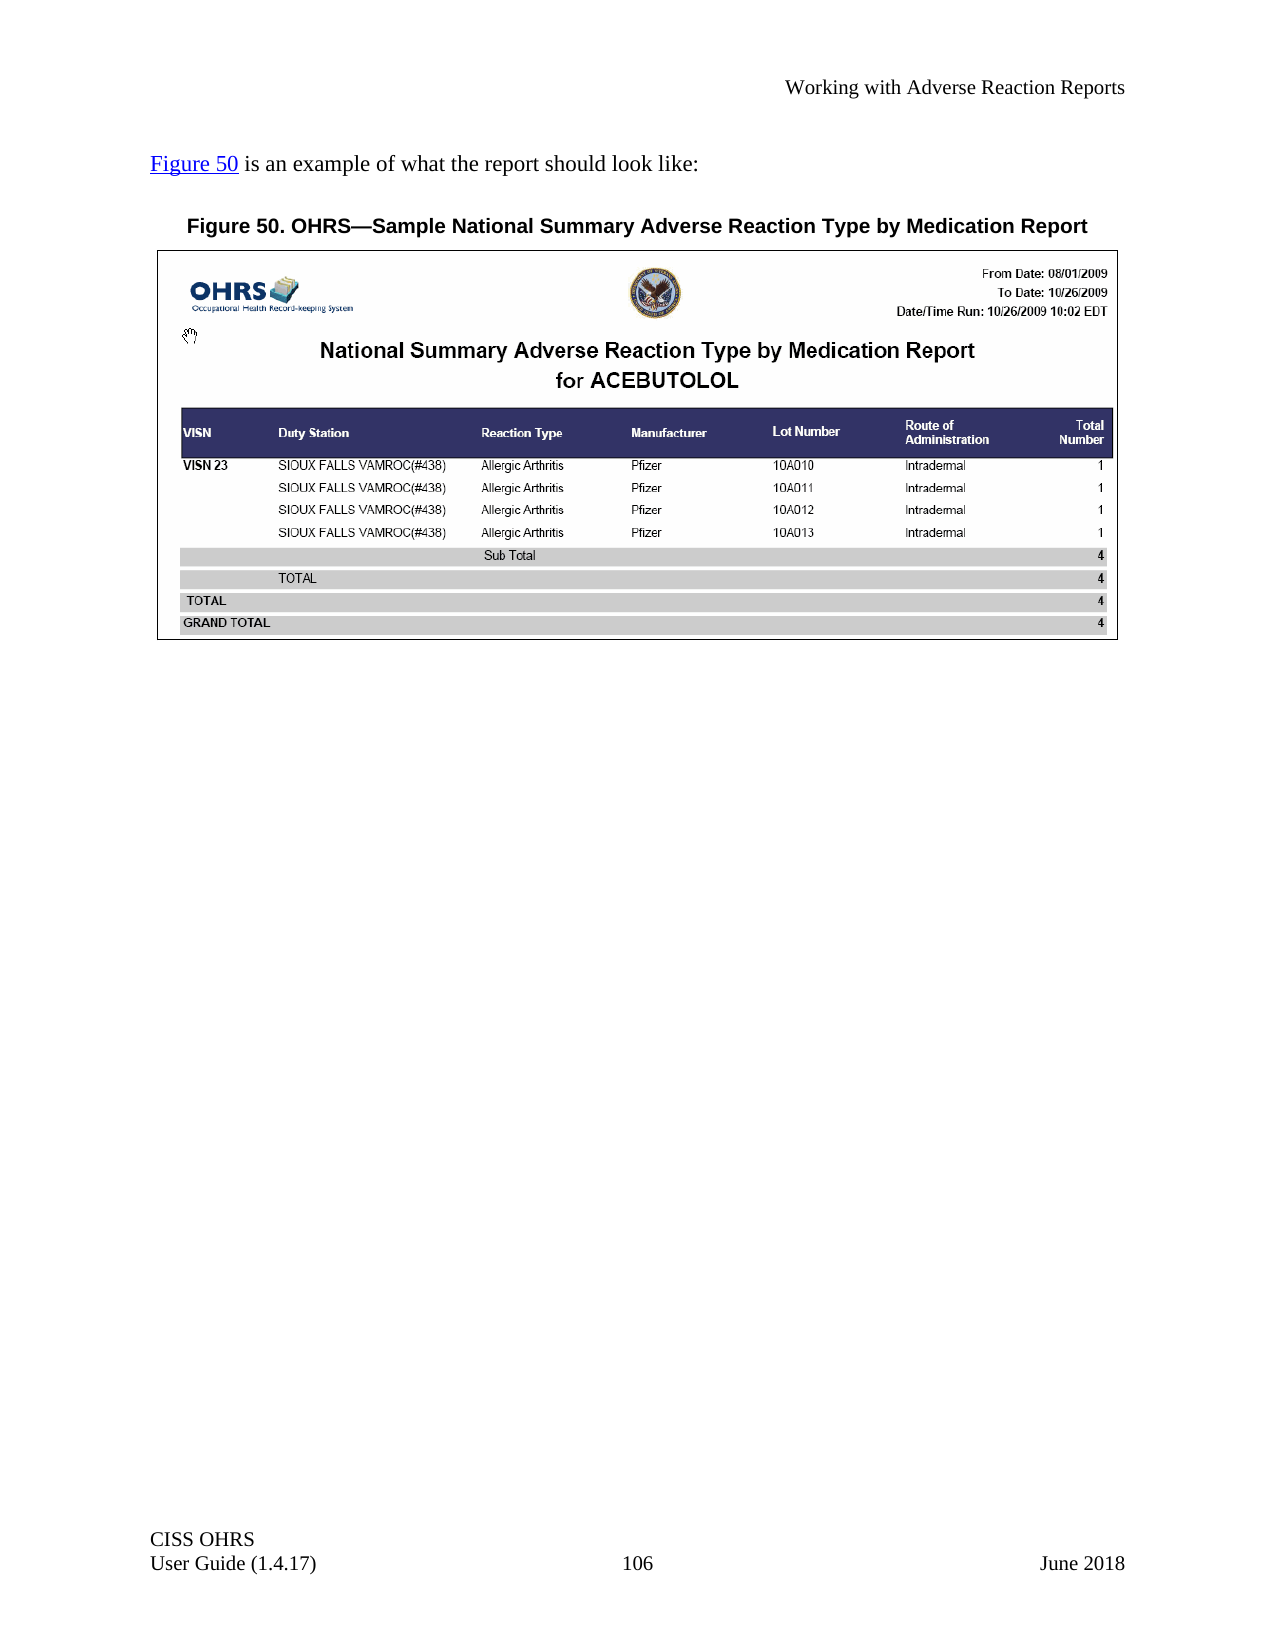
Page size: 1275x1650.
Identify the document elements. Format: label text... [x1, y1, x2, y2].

text Figure 50 is an example of what the report should look like: [150, 150, 1125, 176]
picture [158, 251, 1117, 639]
text Figure 50. OHRS—Sample National Summary Adverse Reaction Type by Medication Report [150, 214, 1125, 238]
